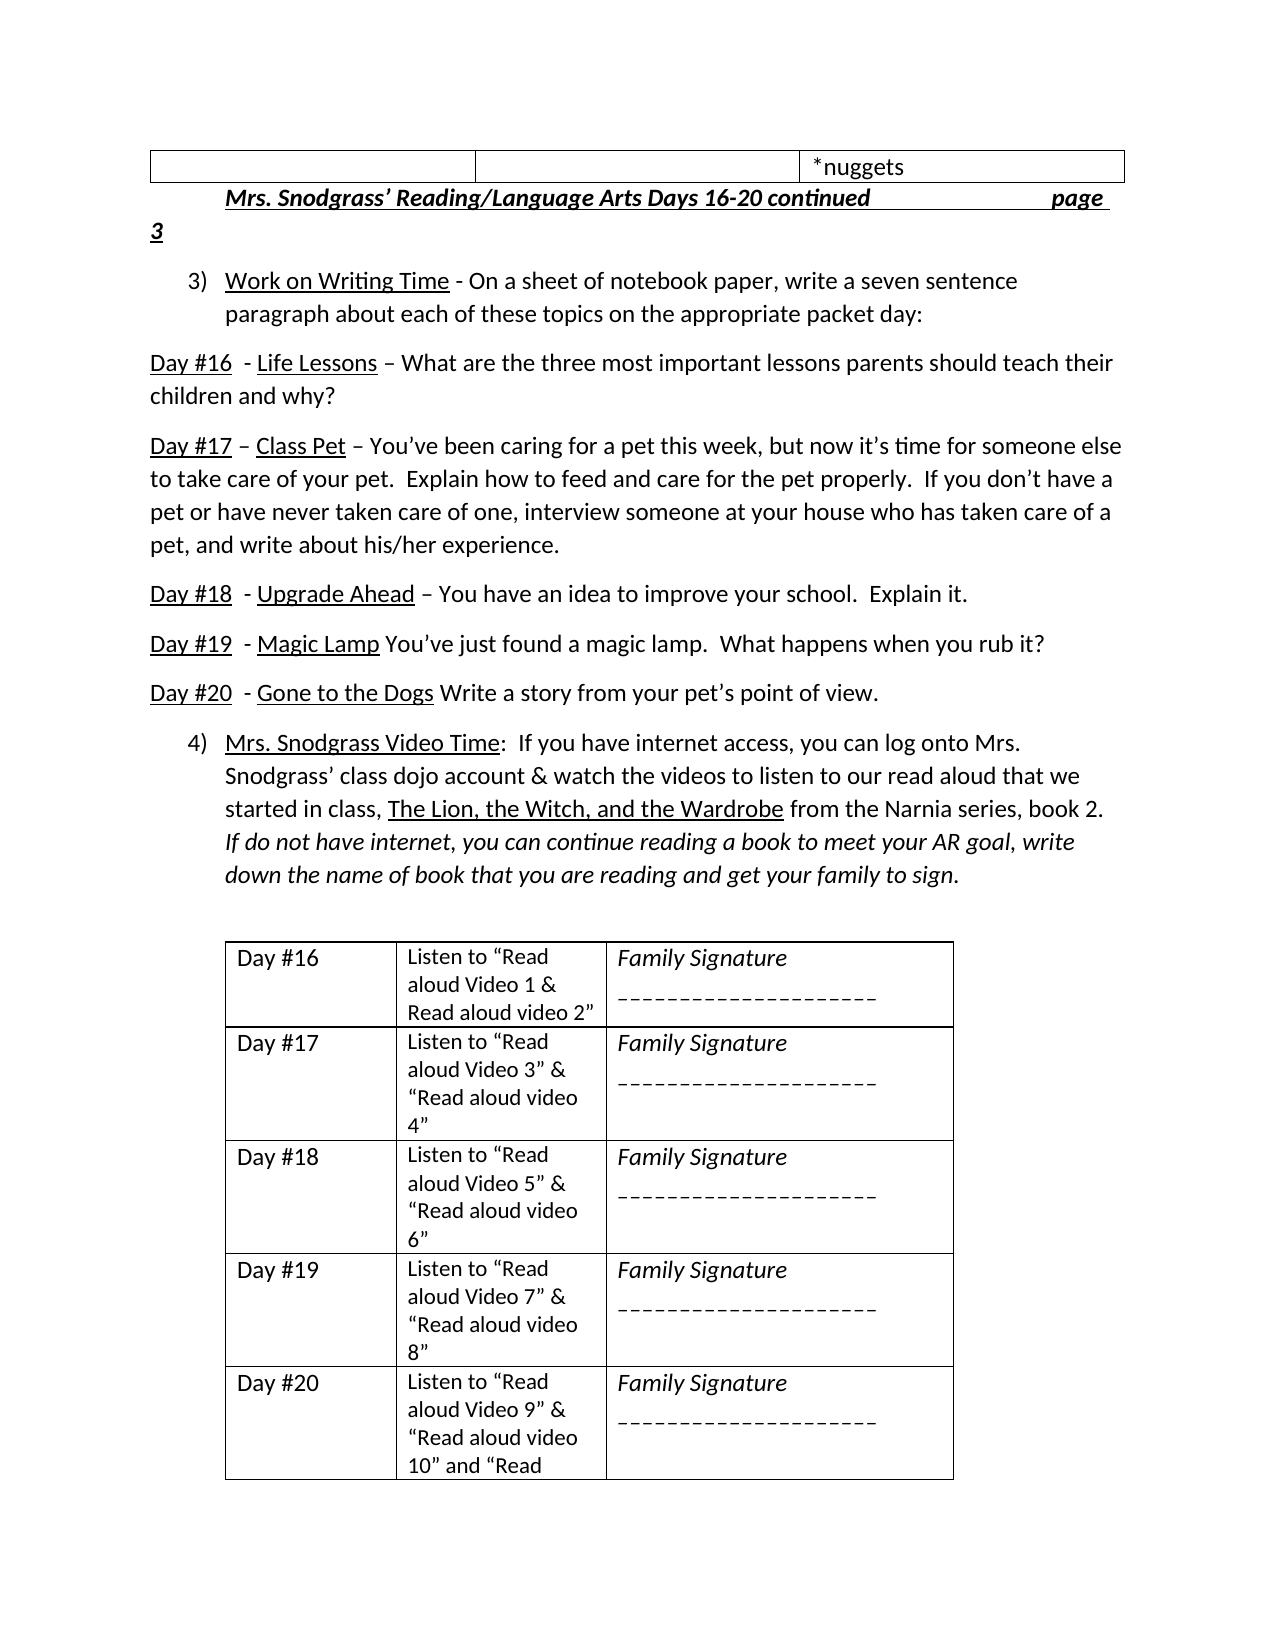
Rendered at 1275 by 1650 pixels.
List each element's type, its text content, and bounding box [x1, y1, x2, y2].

table_header Family Signature _____________________ [607, 943, 953, 1026]
list paragraph about each of these topics on the appropriate packet day: [225, 298, 1125, 328]
table_cell Day #20 [226, 1367, 396, 1479]
text Day #17 – Class Pet – You’ve been caring for a pet this week, but now it’s time for someone else to take care of your pet. Explain how to feed and care for the pet properly. If you don’t have a pet or have never taken care of one, interview someone at your house who has taken care of a pet, and write about his/her experience. [150, 430, 1125, 559]
table_header Listen to “Read aloud Video 1 & Read aloud video 2” [397, 943, 606, 1026]
text Day #18 - Upgrade Ahead – You have an idea to improve your school. Explain it. [150, 578, 1125, 609]
text Mrs. Snodgrass’ Reading/Language Arts Days 16-20 continued page 3 [150, 183, 1125, 246]
table_cell Listen to “Read aloud Video 3” & “Read aloud video 4” [397, 1028, 606, 1139]
table_cell Listen to “Read aloud Video 7” & “Read aloud video 8” [397, 1254, 606, 1366]
table_cell Day #19 [226, 1254, 396, 1366]
list Mrs. Snodgrass Video Time: If you have internet access, you can log onto Mrs. Snodgrass’ class dojo account & watch the videos to listen to our read aloud that we started in class, The Lion, the Witch, and the Wardrobe from the Narnia series, book 2. If do not have internet, you can continue reading a book to meet your AR goal, write down the name of book that you are reading and get your family to sign. [187, 727, 1125, 889]
table_cell Listen to “Read aloud Video 5” & “Read aloud video 6” [397, 1141, 606, 1253]
text Day #19 - Magic Lamp You’ve just found a magic lamp. What happens when you rub it? [150, 628, 1125, 658]
table_cell Day #18 [226, 1141, 396, 1253]
text Day #20 - Gone to the Dogs Write a story from your pet’s point of view. [150, 678, 1125, 708]
list Work on Writing Time - On a sheet of notebook paper, write a seven sentence [187, 265, 1125, 296]
table_cell Family Signature _____________________ [607, 1254, 953, 1366]
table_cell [397, 1367, 606, 1479]
table_cell Family Signature _____________________ [607, 1028, 953, 1139]
table_cell Day #17 [226, 1028, 396, 1139]
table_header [476, 151, 799, 182]
table_header Day #16 [226, 943, 396, 1026]
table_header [151, 151, 475, 182]
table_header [800, 151, 1124, 182]
text Day #16 - Life Lessons – What are the three most important lessons parents should teach their children and why? [150, 348, 1125, 411]
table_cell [607, 1367, 953, 1479]
table_cell Family Signature _____________________ [607, 1141, 953, 1253]
